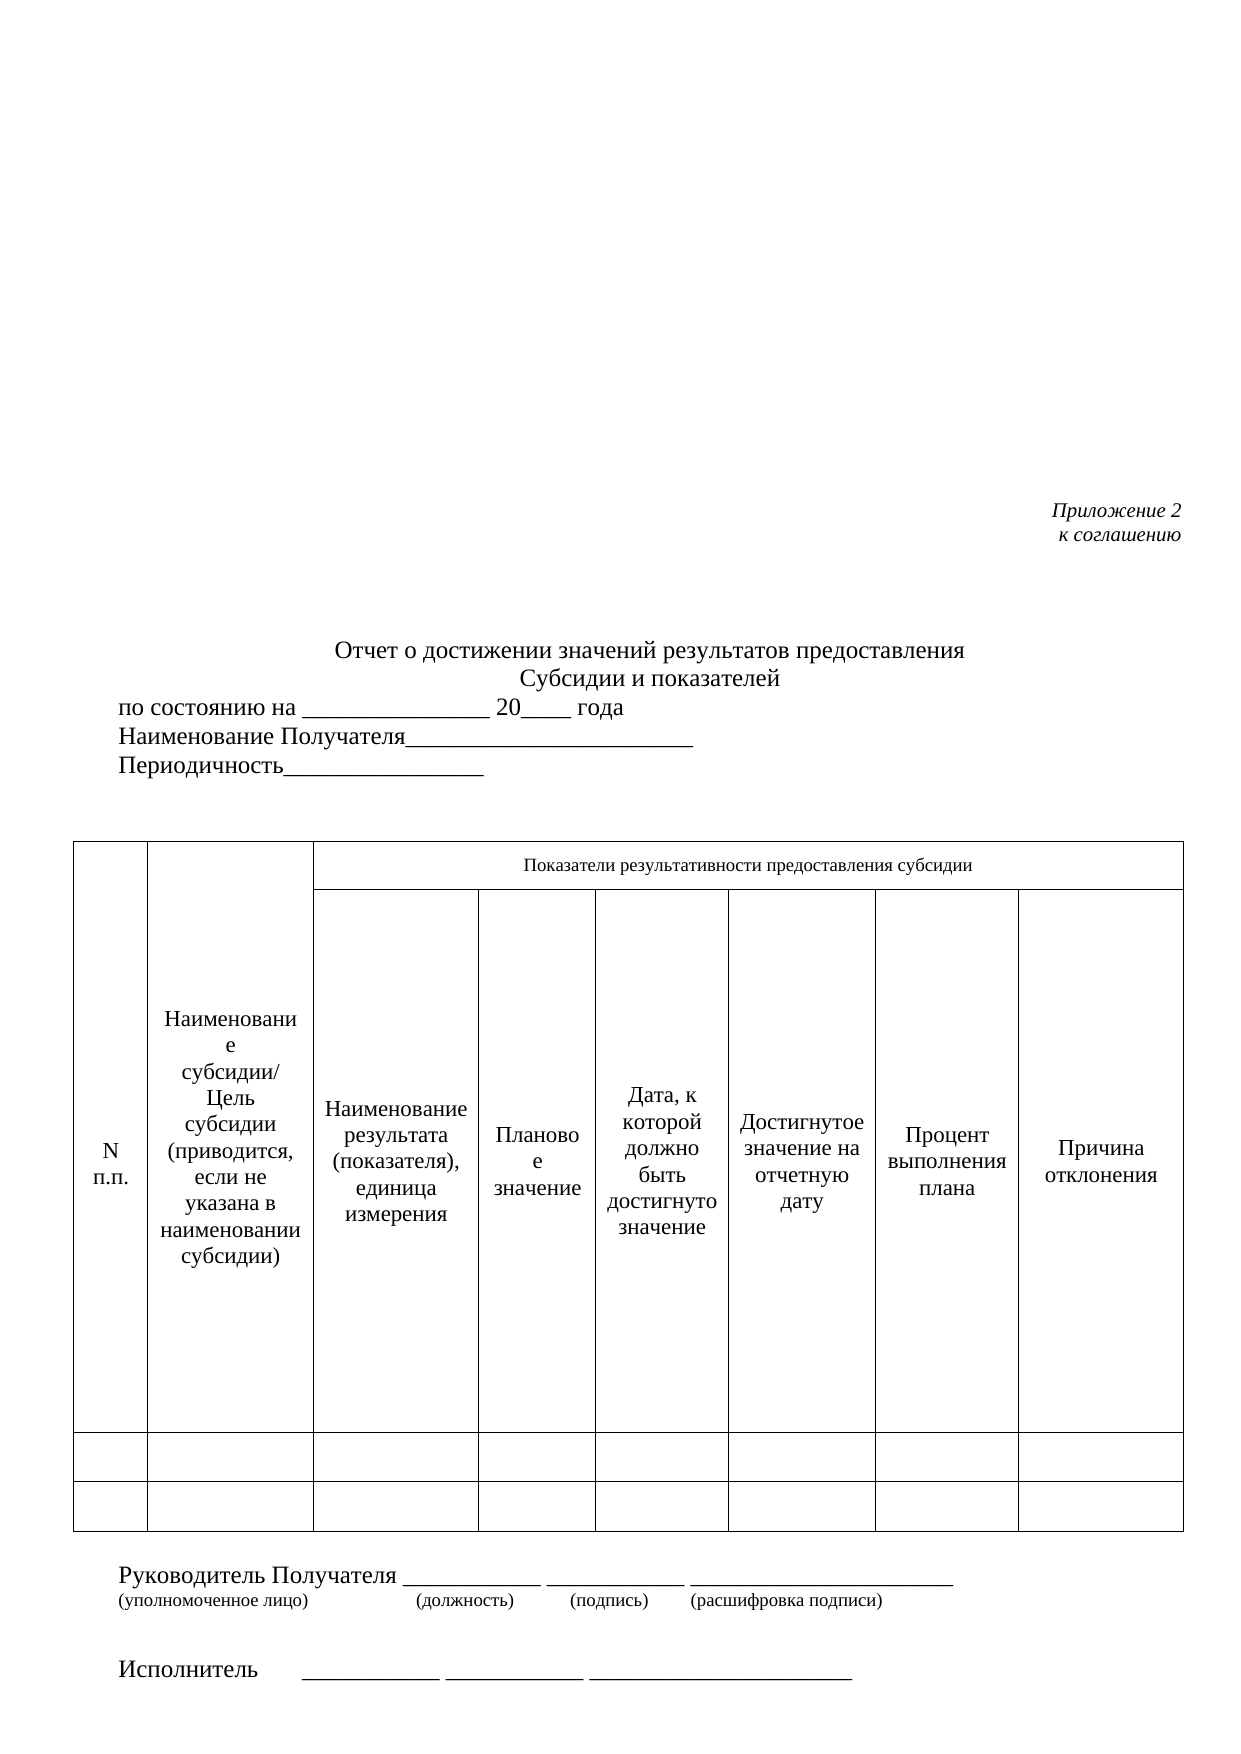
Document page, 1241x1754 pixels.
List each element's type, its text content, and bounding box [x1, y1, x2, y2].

table_cell [148, 1433, 313, 1481]
text к соглашению [118, 522, 1181, 546]
table_cell [876, 1482, 1018, 1531]
table_cell [74, 1433, 147, 1481]
table_cell [729, 1482, 875, 1531]
table_cell Причина отклонения [1019, 890, 1183, 1432]
text Руководитель Получателя ___________ ___________ _____________________ [118, 1560, 1181, 1589]
table_cell [314, 1433, 478, 1481]
table_cell [74, 1482, 147, 1531]
text Наименование Получателя_______________________ [118, 721, 1181, 750]
table_cell [314, 1482, 478, 1531]
table_header Показатели результативности предоставления субсидии [314, 842, 1183, 888]
table_cell [729, 1433, 875, 1481]
table_cell [596, 1482, 728, 1531]
table_cell Наименование результата (показателя), единица измерения [314, 890, 478, 1432]
text Отчет о достижении значений результатов предоставления [118, 635, 1181, 663]
table_header Наименование субсидии/ Цель субсидии (приводится, если не указана в наименовании субсидии) [148, 842, 313, 1432]
table_cell [479, 1433, 595, 1481]
text Субсидии и показателей [118, 663, 1181, 692]
table_cell [148, 1482, 313, 1531]
table_cell [876, 1433, 1018, 1481]
table_cell Плановое значение [479, 890, 595, 1432]
text (уполномоченное лицо) (должность) (подпись) (расшифровка подписи) [118, 1589, 1181, 1611]
table_cell [1019, 1433, 1183, 1481]
text Приложение 2 [118, 498, 1181, 522]
table_cell Достигнутое значение на отчетную дату [729, 890, 875, 1432]
table_cell Дата, к которой должно быть достигнуто значение [596, 890, 728, 1432]
table_header N п.п. [74, 842, 147, 1432]
table_cell [1019, 1482, 1183, 1531]
text по состоянию на _______________ 20____ года [118, 692, 1181, 721]
text Периодичность________________ [118, 750, 1181, 778]
table_cell Процент выполнения плана [876, 890, 1018, 1432]
table_cell [596, 1433, 728, 1481]
text Исполнитель ___________ ___________ _____________________ [118, 1654, 1181, 1682]
table_cell [479, 1482, 595, 1531]
